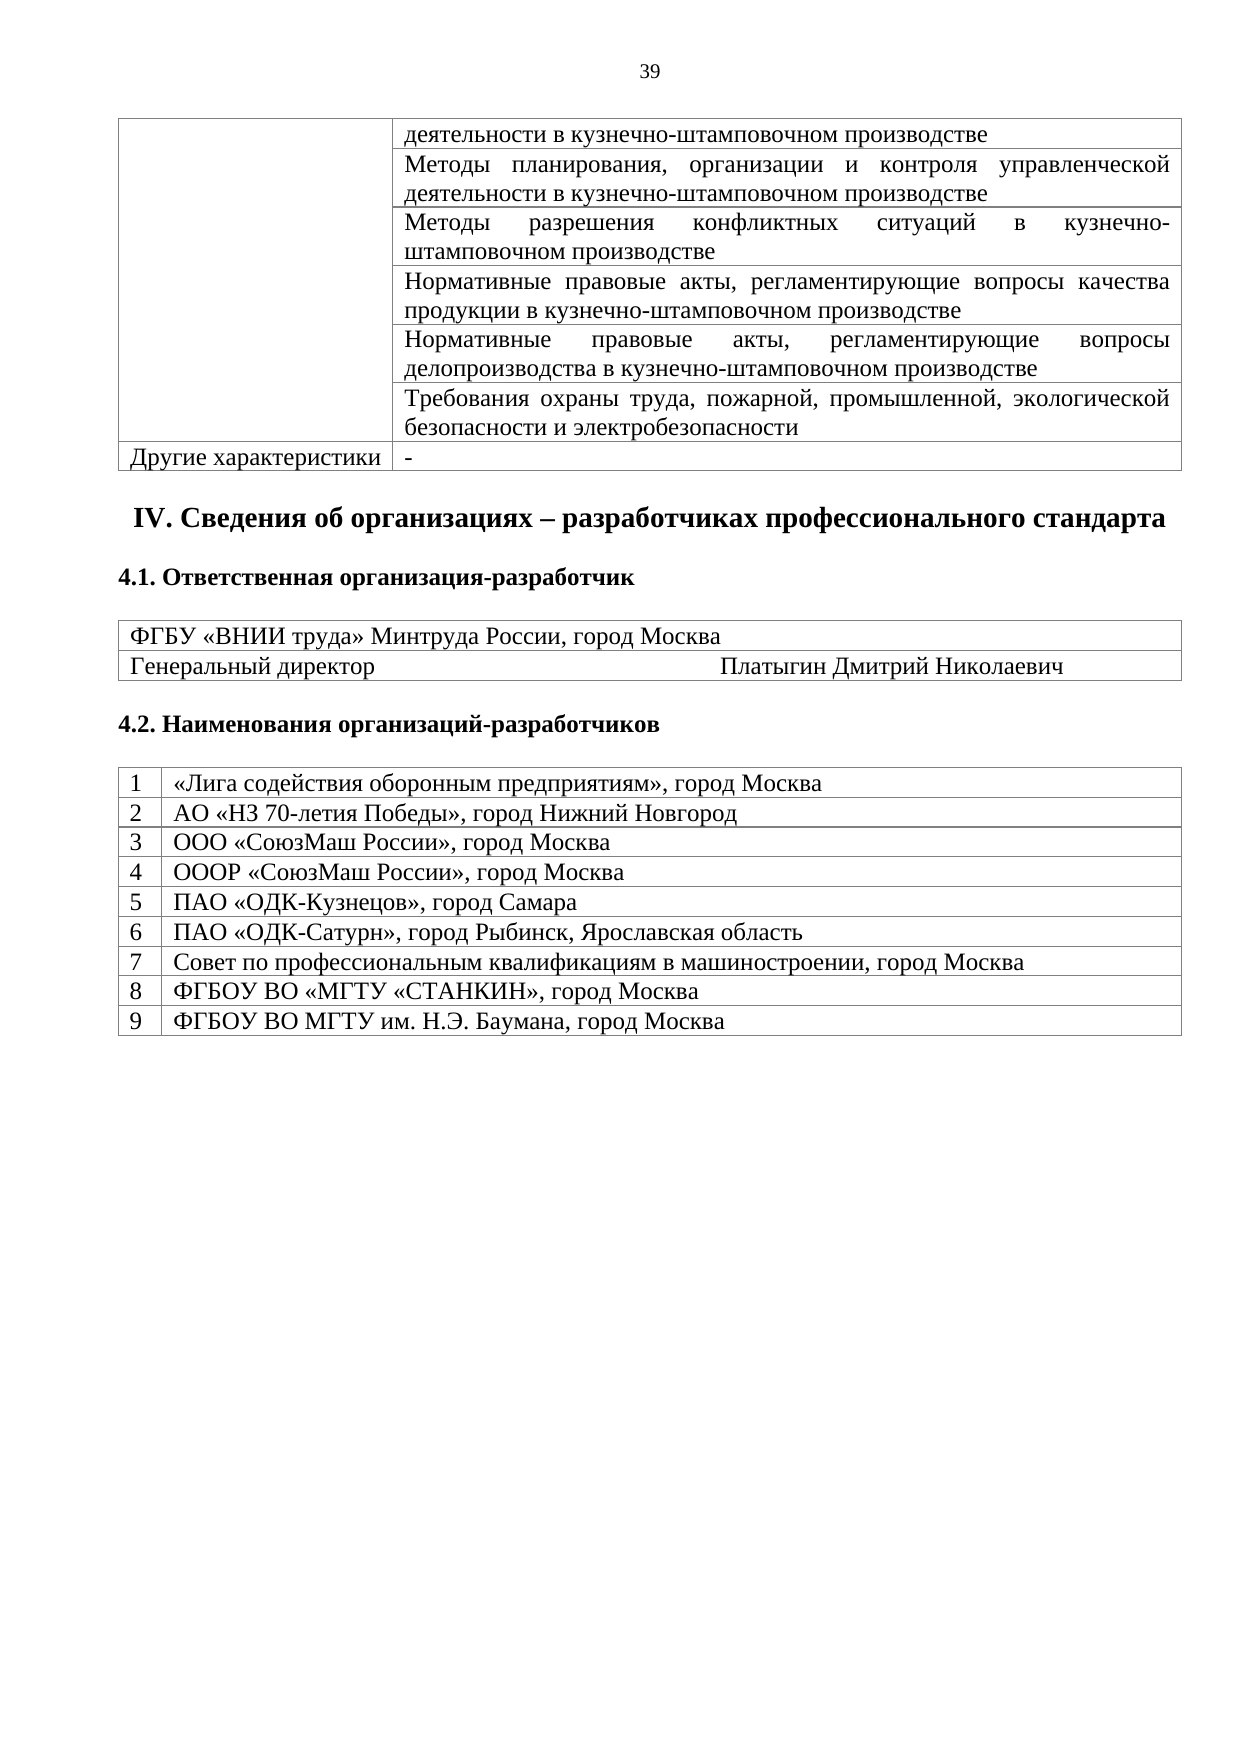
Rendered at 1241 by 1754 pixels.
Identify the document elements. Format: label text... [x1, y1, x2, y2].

table_header «Лига содействия оборонным предприятиям», город Москва [162, 768, 1181, 797]
table_cell Требования охраны труда, пожарной, промышленной, экологической безопасности и электробезопасности [393, 383, 1181, 441]
table_cell [119, 828, 161, 856]
table_cell Нормативные правовые акты, регламентирующие вопросы делопроизводства в кузнечно-штамповочном производстве [393, 325, 1181, 382]
text 4.1. Ответственная организация-разработчик [118, 562, 1181, 591]
table_cell ОООР «СоюзМаш России», город Москва [162, 857, 1181, 886]
table_header [119, 768, 161, 797]
table_cell [119, 976, 161, 1005]
table_cell Методы планирования, организации и контроля управленческой деятельности в кузнечно-штамповочном производстве [393, 149, 1181, 206]
table_cell Методы разрешения конфликтных ситуаций в кузнечно-штамповочном производстве [393, 208, 1181, 265]
table_cell Генеральный директор Платыгин Дмитрий Николаевич [119, 651, 1181, 679]
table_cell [393, 119, 1181, 148]
table_cell ФГБОУ ВО «МГТУ «СТАНКИН», город Москва [162, 976, 1181, 1005]
table_cell ООО «СоюзМаш России», город Москва [162, 828, 1181, 856]
text 4.2. Наименования организаций-разработчиков [118, 709, 1181, 738]
table_cell Другие характеристики [119, 442, 392, 470]
table_cell [119, 887, 161, 916]
subtitle IV. Сведения об организациях – разработчиках профессионального стандарта [118, 500, 1181, 534]
table_cell [119, 857, 161, 886]
table_cell [119, 798, 161, 826]
table_cell Совет по профессиональным квалификациям в машиностроении, город Москва [162, 947, 1181, 975]
table_cell АО «НЗ 70-летия Победы», город Нижний Новгород [162, 798, 1181, 826]
table_cell [119, 917, 161, 946]
table_cell [119, 1006, 161, 1035]
table_cell ФГБОУ ВО МГТУ им. Н.Э. Баумана, город Москва [162, 1006, 1181, 1035]
table_header ФГБУ «ВНИИ труда» Минтруда России, город Москва [119, 621, 1181, 650]
table_cell ПАО «ОДК-Кузнецов», город Самара [162, 887, 1181, 916]
table_cell ПАО «ОДК-Сатурн», город Рыбинск, Ярославская область [162, 917, 1181, 946]
table_cell Нормативные правовые акты, регламентирующие вопросы качества продукции в кузнечно-штамповочном производстве [393, 266, 1181, 323]
table_cell [119, 947, 161, 975]
table_cell - [393, 442, 1181, 470]
